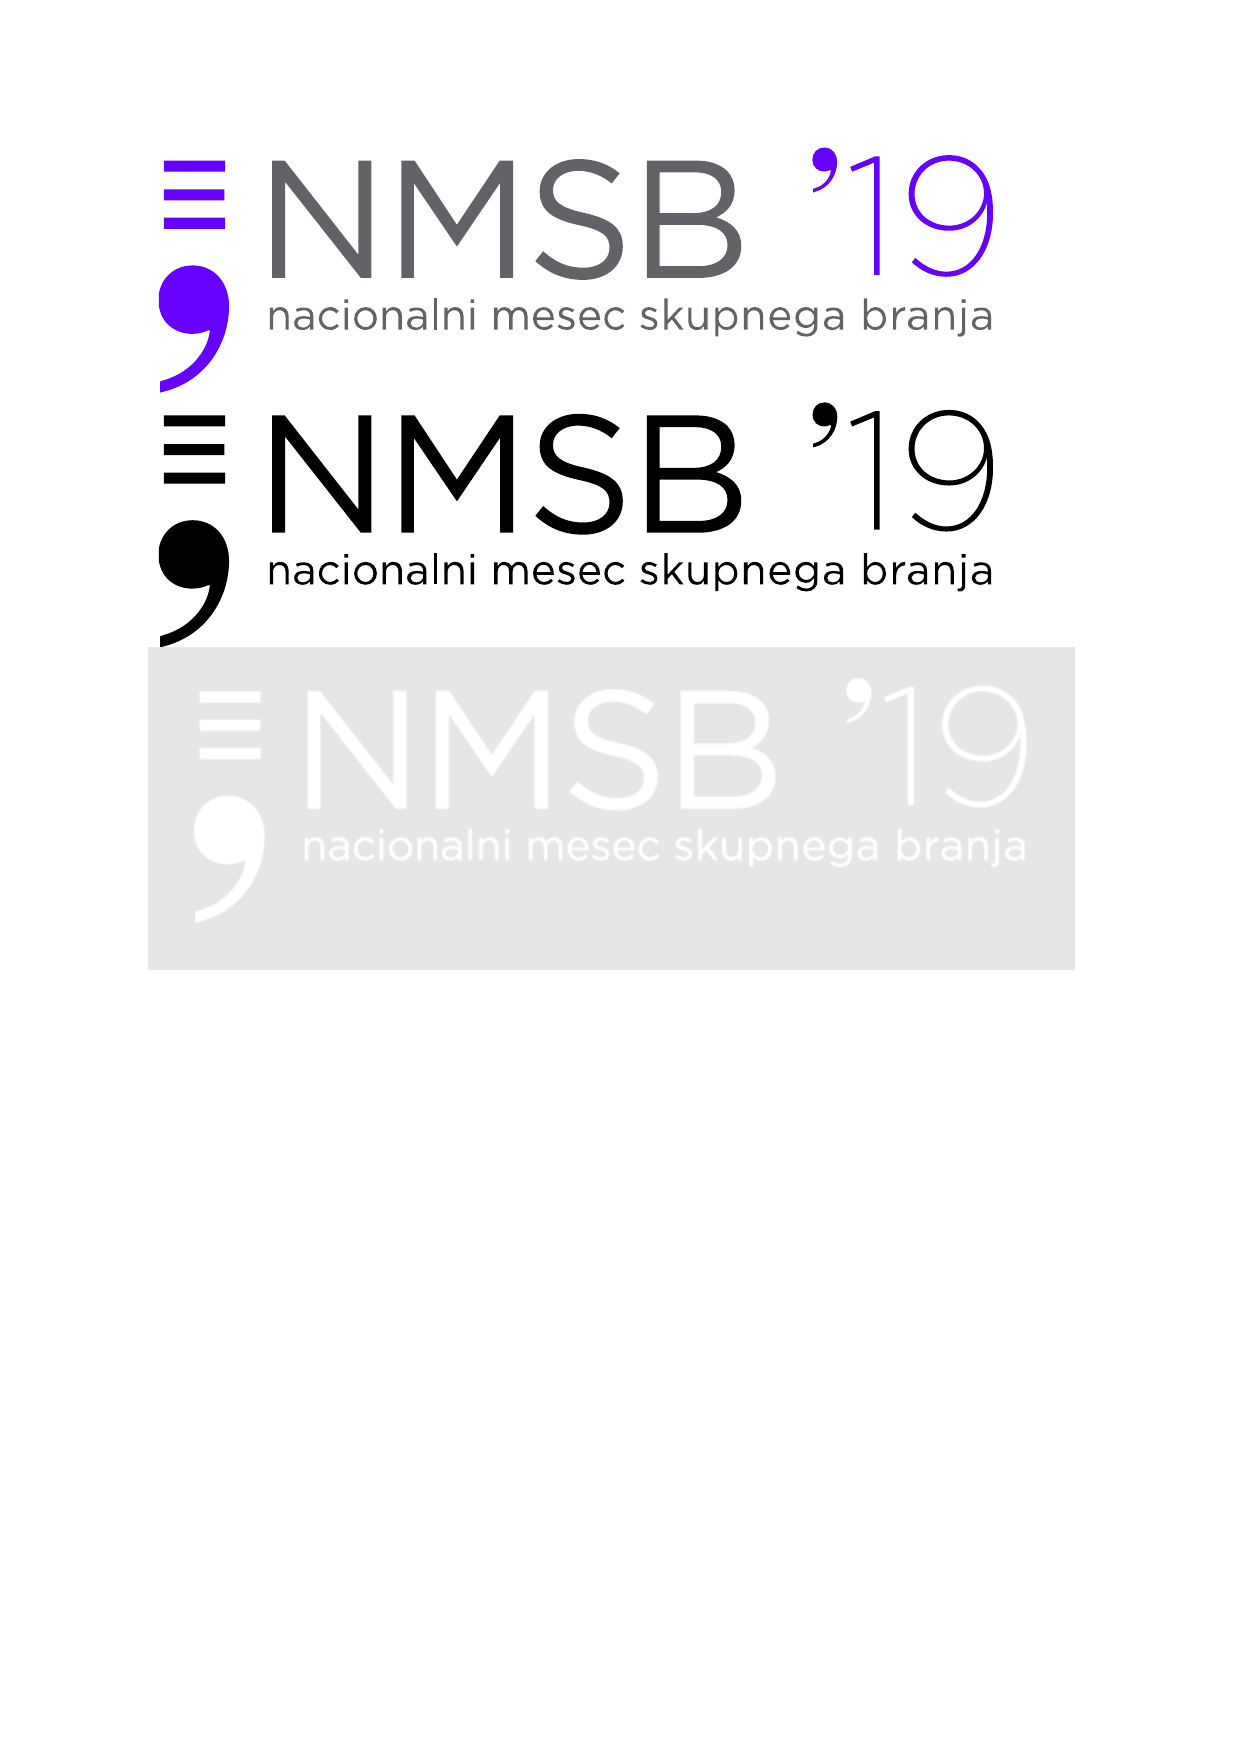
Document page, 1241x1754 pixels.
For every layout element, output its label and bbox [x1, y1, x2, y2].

picture [158, 647, 1064, 943]
table_cell [148, 647, 1075, 970]
table_header [148, 148, 1075, 402]
table_cell [148, 403, 1075, 647]
